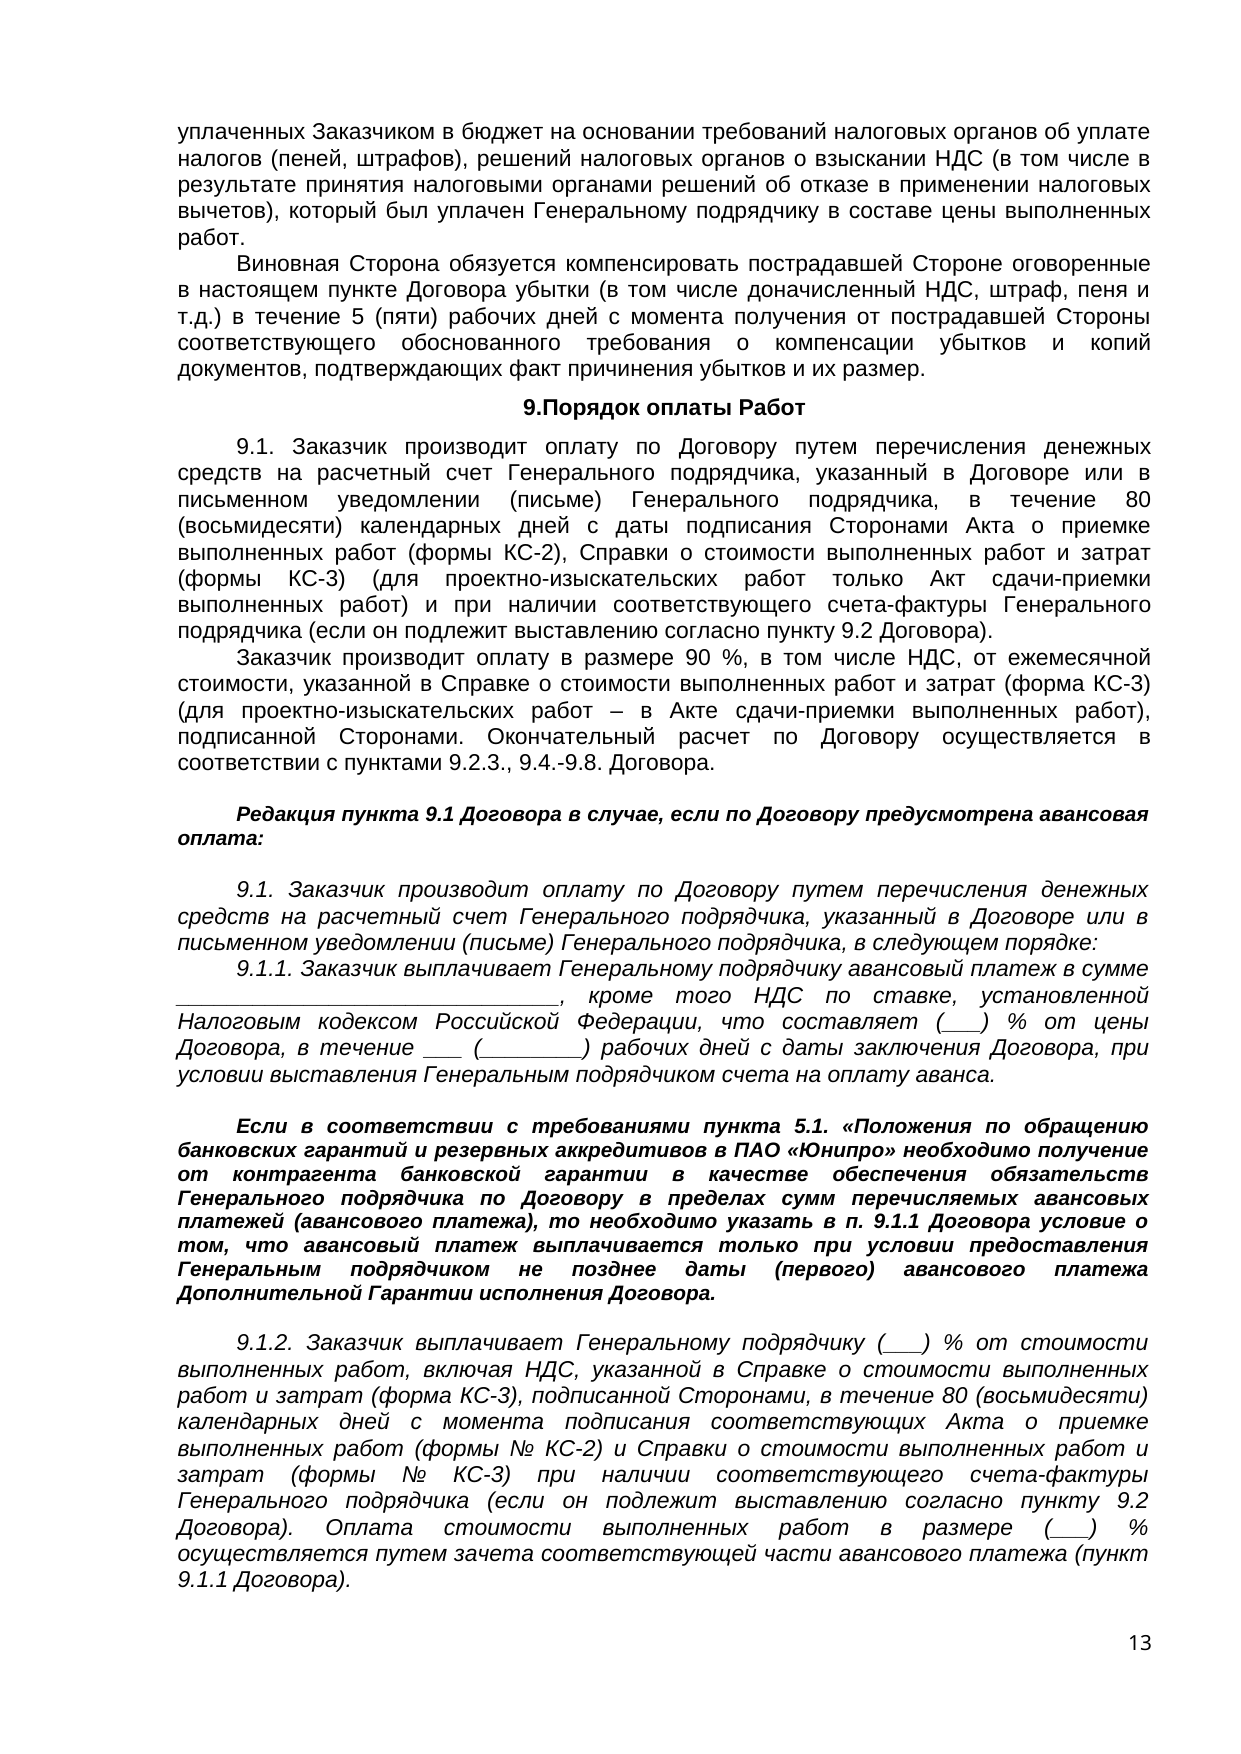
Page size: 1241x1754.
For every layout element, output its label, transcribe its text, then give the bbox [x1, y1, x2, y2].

subtitle Редакция пункта 9.1 Договора в случае, если по Договору предусмотрена авансовая оплата: [177, 802, 1152, 850]
text 9.Порядок оплаты Работ [177, 394, 1152, 421]
subtitle Заказчик производит оплату в размере 90 %, в том числе НДС, от ежемесячной стоимости, указанной в Справке о стоимости выполненных работ и затрат (форма КС-3) (для проектно-изыскательских работ – в Акте сдачи-приемки выполненных работ), подписанной Сторонами. Окончательный расчет по Договору осуществляется в соответствии с пунктами 9.2.3., 9.4.-9.8. Договора. [177, 644, 1152, 776]
text Виновная Сторона обязуется компенсировать пострадавшей Стороне оговоренные в настоящем пункте Договора убытки (в том числе доначисленный НДС, штраф, пеня и т.д.) в течение 5 (пяти) рабочих дней с момента получения от пострадавшей Стороны соответствующего обоснованного требования о компенсации убытков и копий документов, подтверждающих факт причинения убытков и их размер. [177, 250, 1152, 382]
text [177, 118, 1152, 250]
text Если в соответствии с требованиями пункта 5.1. «Положения по обращению банковских гарантий и резервных аккредитивов в ПАО «Юнипро» необходимо получение от контрагента банковской гарантии в качестве обеспечения обязательств Генерального подрядчика по Договору в пределах сумм перечисляемых авансовых платежей (авансового платежа), то необходимо указать в п. 9.1.1 Договора условие о том, что авансовый платеж выплачивается только при условии предоставления Генеральным подрядчиком не позднее даты (первого) авансового платежа Дополнительной Гарантии исполнения Договора. [177, 1113, 1152, 1305]
subtitle 9.1.2. Заказчик выплачивает Генеральному подрядчику (___) % от стоимости выполненных работ, включая НДС, указанной в Справке о стоимости выполненных работ и затрат (форма КС-3), подписанной Сторонами, в течение 80 (восьмидесяти) календарных дней с момента подписания соответствующих Акта о приемке выполненных работ (формы № КС-2) и Справки о стоимости выполненных работ и затрат (формы № КС-3) при наличии соответствующего счета-фактуры Генерального подрядчика (если он подлежит выставлению согласно пункту 9.2 Договора). Оплата стоимости выполненных работ в размере (___) % осуществляется путем зачета соответствующей части авансового платежа (пункт 9.1.1 Договора). [177, 1329, 1152, 1593]
subtitle 9.1.1. Заказчик выплачивает Генеральному подрядчику авансовый платеж в сумме ______________________________, кроме того НДС по ставке, установленной Налоговым кодексом Российской Федерации, что составляет (___) % от цены Договора, в течение ___ (________) рабочих дней с даты заключения Договора, при условии выставления Генеральным подрядчиком счета на оплату аванса. [177, 955, 1152, 1087]
subtitle 9.1. Заказчик производит оплату по Договору путем перечисления денежных средств на расчетный счет Генерального подрядчика, указанный в Договоре или в письменном уведомлении (письме) Генерального подрядчика, в течение 80 (восьмидесяти) календарных дней с даты подписания Сторонами Акта о приемке выполненных работ (формы КС-2), Справки о стоимости выполненных работ и затрат (формы КС-3) (для проектно-изыскательских работ только Акт сдачи-приемки выполненных работ) и при наличии соответствующего счета-фактуры Генерального подрядчика (если он подлежит выставлению согласно пункту 9.2 Договора). [177, 433, 1152, 644]
subtitle 9.1. Заказчик производит оплату по Договору путем перечисления денежных средств на расчетный счет Генерального подрядчика, указанный в Договоре или в письменном уведомлении (письме) Генерального подрядчика, в следующем порядке: [177, 876, 1152, 955]
